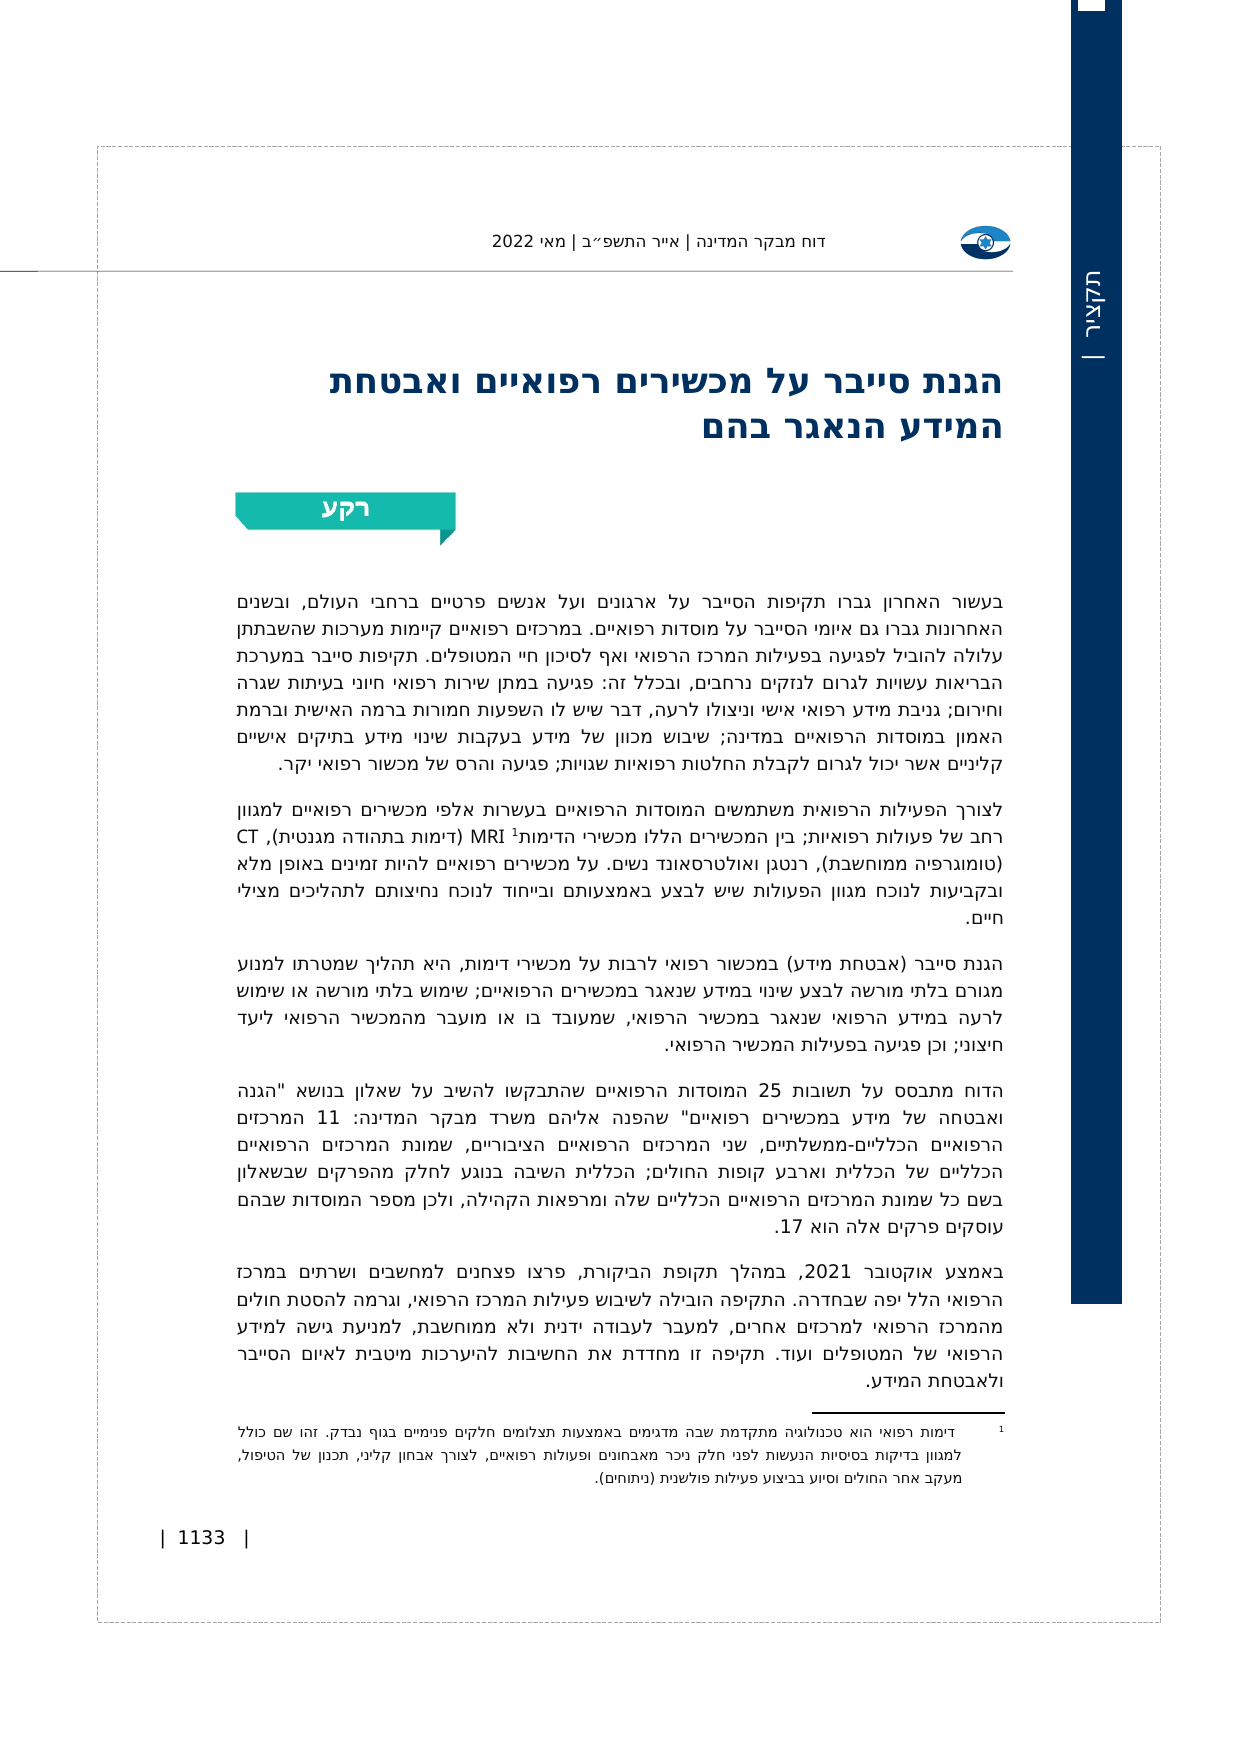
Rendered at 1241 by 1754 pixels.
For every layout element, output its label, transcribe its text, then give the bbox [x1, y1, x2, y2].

text בעשור האחרון גברו תקיפות הסייבר על ארגונים ועל אנשים פרטיים ברחבי העולם, ובשנים האחרונות גברו גם איומי הסייבר על מוסדות רפואיים. במרכזים רפואיים קיימות מערכות שהשבתתן עלולה להוביל לפגיעה בפעילות המרכז הרפואי ואף לסיכון חיי המטופלים. תקיפות סייבר במערכת הבריאות עשויות לגרום לנזקים נרחבים, ובכלל זה: פגיעה במתן שירות רפואי חיוני בעיתות שגרה וחירום; גניבת מידע רפואי אישי וניצולו לרעה, דבר שיש לו השפעות חמורות ברמה האישית וברמת האמון במוסדות הרפואיים במדינה; שיבוש מכוון של מידע בעקבות שינוי מידע בתיקים אישיים קליניים אשר יכול לגרום לקבלת החלטות רפואיות שגויות; פגיעה והרס של מכשור רפואי יקר. [236, 486, 1004, 776]
text באמצע אוקטובר 2021, במהלך תקופת הביקורת, פרצו פצחנים למחשבים ושרתים במרכז הרפואי הלל יפה שבחדרה. התקיפה הובילה לשיבוש פעילות המרכז הרפואי, וגרמה להסטת חולים מהמרכז הרפואי למרכזים אחרים, למעבר לעבודה ידנית ולא ממוחשבת, למניעת גישה למידע הרפואי של המטופלים ועוד. תקיפה זו מחדדת את החשיבות להיערכות מיטבית לאיום הסייבר ולאבטחת המידע. [236, 1257, 1004, 1393]
text לצורך הפעילות הרפואית משתמשים המוסדות הרפואיים בעשרות אלפי מכשירים רפואיים למגוון רחב של פעולות רפואיות; בין המכשירים הללו מכשירי הדימות MRI (דימות בתהודה מגנטית), CT (טומוגרפיה ממוחשבת), רנטגן ואולטרסאונד נשים. על מכשירים רפואיים להיות זמינים באופן מלא ובקביעות לנוכח מגוון הפעולות שיש לבצע באמצעותם ובייחוד לנוכח נחיצותם לתהליכים מצילי חיים. [236, 795, 1004, 930]
text הגנת סייבר על מכשירים רפואיים ואבטחת המידע הנאגר בהם [236, 356, 1004, 448]
picture [231, 479, 460, 549]
picture [957, 222, 1014, 263]
text הגנת סייבר (אבטחת מידע) במכשור רפואי לרבות על מכשירי דימות, היא תהליך שמטרתו למנוע מגורם בלתי מורשה לבצע שינוי במידע שנאגר במכשירים הרפואיים; שימוש בלתי מורשה או שימוש לרעה במידע הרפואי שנאגר במכשיר הרפואי, שמעובד בו או מועבר מהמכשיר הרפואי ליעד חיצוני; וכן פגיעה בפעילות המכשיר הרפואי. [236, 949, 1004, 1057]
text הדוח מתבסס על תשובות 25 המוסדות הרפואיים שהתבקשו להשיב על שאלון בנושא "הגנה ואבטחה של מידע במכשירים רפואיים" שהפנה אליהם משרד מבקר המדינה: 11 המרכזים הרפואיים הכלליים-ממשלתיים, שני המרכזים הרפואיים הציבוריים, שמונת המרכזים הרפואיים הכלליים של הכללית וארבע קופות החולים; הכללית השיבה בנוגע לחלק מהפרקים שבשאלון בשם כל שמונת המרכזים הרפואיים הכלליים שלה ומרפאות הקהילה, ולכן מספר המוסדות שבהם עוסקים פרקים אלה הוא 17. [236, 1076, 1004, 1238]
